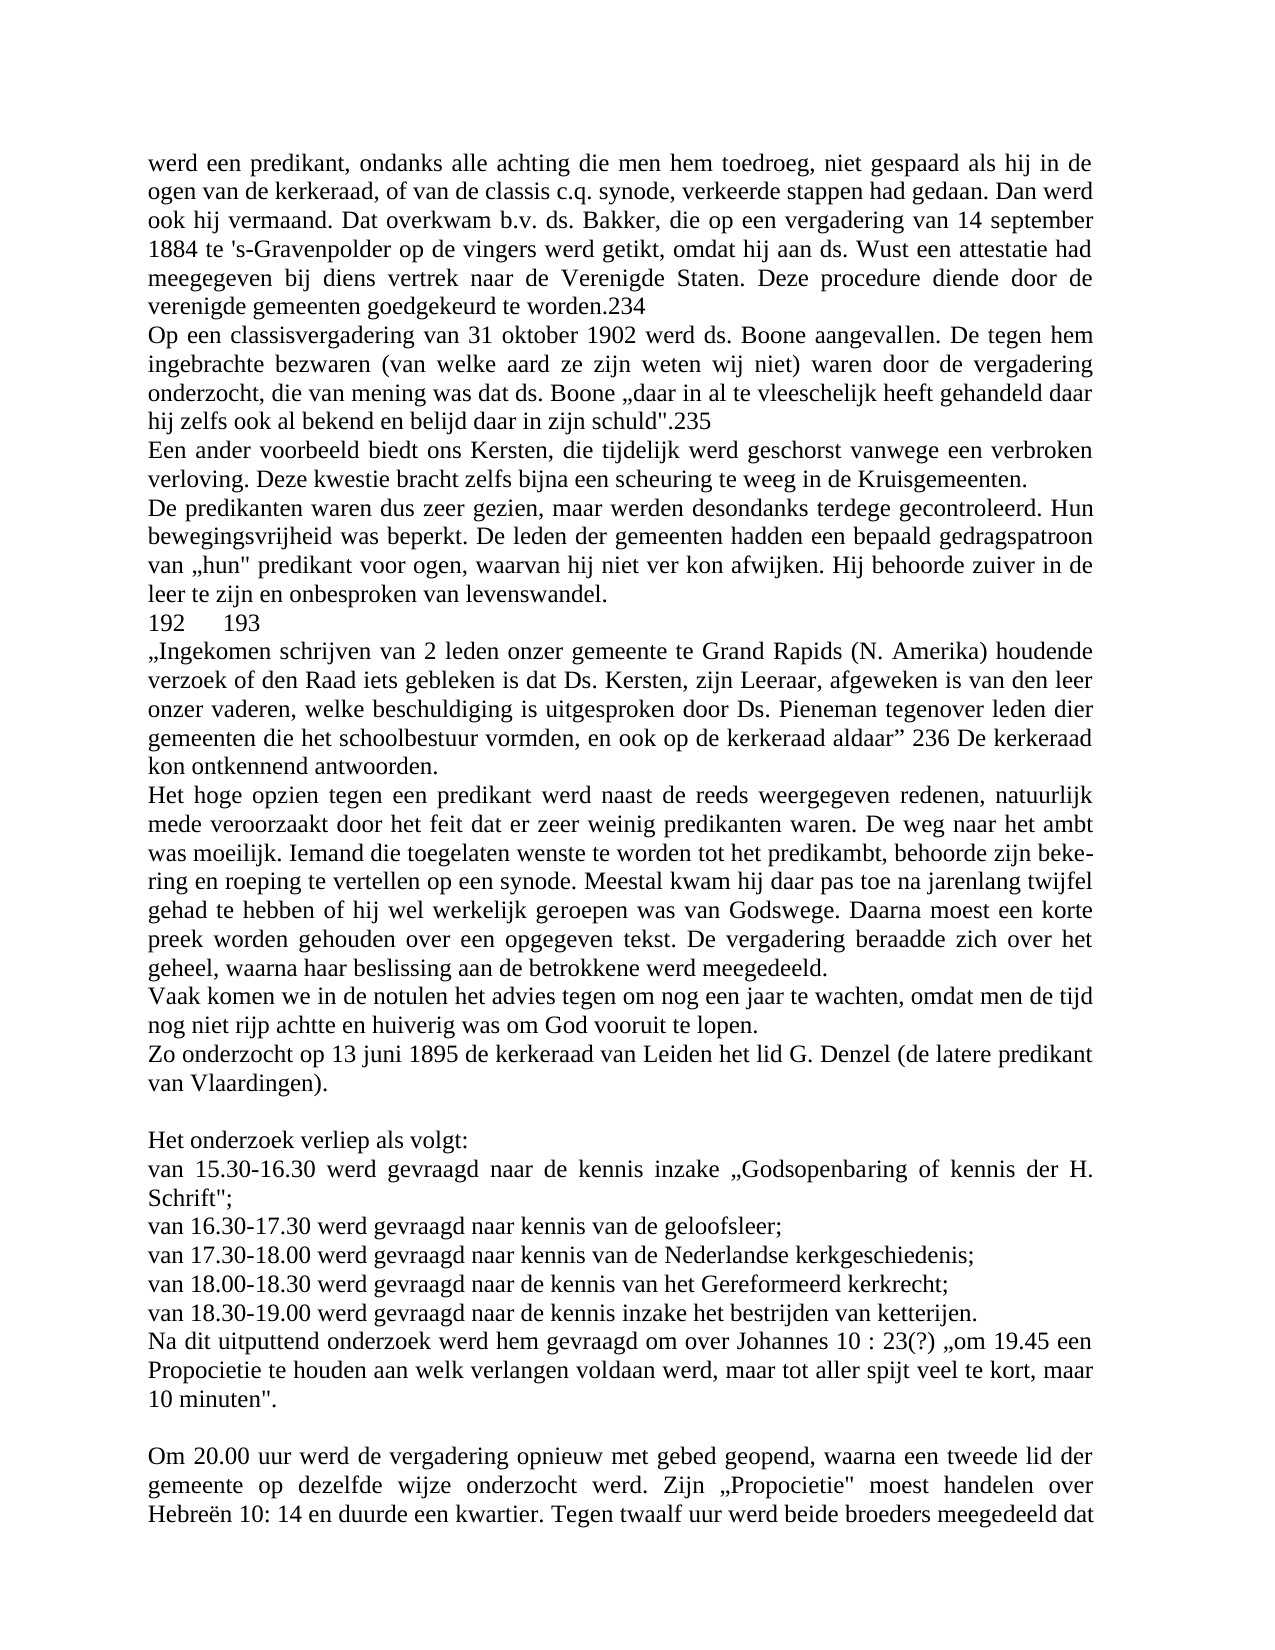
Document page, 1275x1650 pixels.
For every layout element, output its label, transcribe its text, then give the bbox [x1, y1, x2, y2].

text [148, 148, 1094, 320]
text van 18.30-19.00 werd gevraagd naar de kennis inzake het bestrijden van ketterijen. [148, 1298, 1094, 1326]
text De predikanten waren dus zeer gezien, maar werden desondanks terdege gecontroleerd. Hun bewegingsvrijheid was beperkt. De leden der gemeenten hadden een bepaald gedragspatroon van „hun" predikant voor ogen, waarvan hij niet ver kon afwijken. Hij behoorde zuiver in de leer te zijn en onbesproken van levenswandel. [148, 493, 1094, 608]
text Vaak komen we in de notulen het advies tegen om nog een jaar te wachten, omdat men de tijd nog niet rijp achtte en huiverig was om God vooruit te lopen. [148, 981, 1094, 1039]
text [148, 1441, 1094, 1528]
text Zo onderzocht op 13 juni 1895 de kerkeraad van Leiden het lid G. Denzel (de latere predikant van Vlaardingen). [148, 1039, 1094, 1096]
text van 18.00-18.30 werd gevraagd naar de kennis van het Gereformeerd kerkrecht; [148, 1269, 1094, 1298]
text 192 193 [148, 608, 1094, 636]
text Het hoge opzien tegen een predikant werd naast de reeds weergegeven redenen, natuurlijk mede veroorzaakt door het feit dat er zeer weinig predikanten waren. De weg naar het ambt was moeilijk. Iemand die toegelaten wenste te worden tot het predikambt, behoorde zijn bekering en roeping te vertellen op een synode. Meestal kwam hij daar pas toe na jarenlang twijfel gehad te hebben of hij wel werkelijk geroepen was van Godswege. Daarna moest een korte preek worden gehouden over een opgegeven tekst. De vergadering beraadde zich over het geheel, waarna haar beslissing aan de betrokkene werd meegedeeld. [148, 780, 1094, 981]
text van 17.30-18.00 werd gevraagd naar kennis van de Nederlandse kerkgeschiedenis; [148, 1240, 1094, 1269]
text Op een classisvergadering van 31 oktober 1902 werd ds. Boone aangevallen. De tegen hem ingebrachte bezwaren (van welke aard ze zijn weten wij niet) waren door de vergadering onderzocht, die van mening was dat ds. Boone „daar in al te vleeschelijk heeft gehandeld daar hij zelfs ook al bekend en belijd daar in zijn schuld".235 [148, 320, 1094, 435]
text „Ingekomen schrijven van 2 leden onzer gemeente te Grand Rapids (N. Amerika) houdende verzoek of den Raad iets gebleken is dat Ds. Kersten, zijn Leeraar, afgeweken is van den leer onzer vaderen, welke beschuldiging is uitgesproken door Ds. Pieneman tegenover leden dier gemeenten die het schoolbestuur vormden, en ook op de kerkeraad aldaar” 236 De kerkeraad kon ontkennend antwoorden. [148, 636, 1094, 780]
text van 16.30-17.30 werd gevraagd naar kennis van de geloofsleer; [148, 1211, 1094, 1240]
text Een ander voorbeeld biedt ons Kersten, die tijdelijk werd geschorst vanwege een verbroken verloving. Deze kwestie bracht zelfs bijna een scheuring te weeg in de Kruisgemeenten. [148, 435, 1094, 493]
text Na dit uitputtend onderzoek werd hem gevraagd om over Johannes 10 : 23(?) „om 19.45 een Propocietie te houden aan welk verlangen voldaan werd, maar tot aller spijt veel te kort, maar 10 minuten". [148, 1326, 1094, 1413]
text Het onderzoek verliep als volgt: [148, 1125, 1094, 1154]
text van 15.30-16.30 werd gevraagd naar de kennis inzake „Godsopenbaring of kennis der H. Schrift"; [148, 1154, 1094, 1211]
